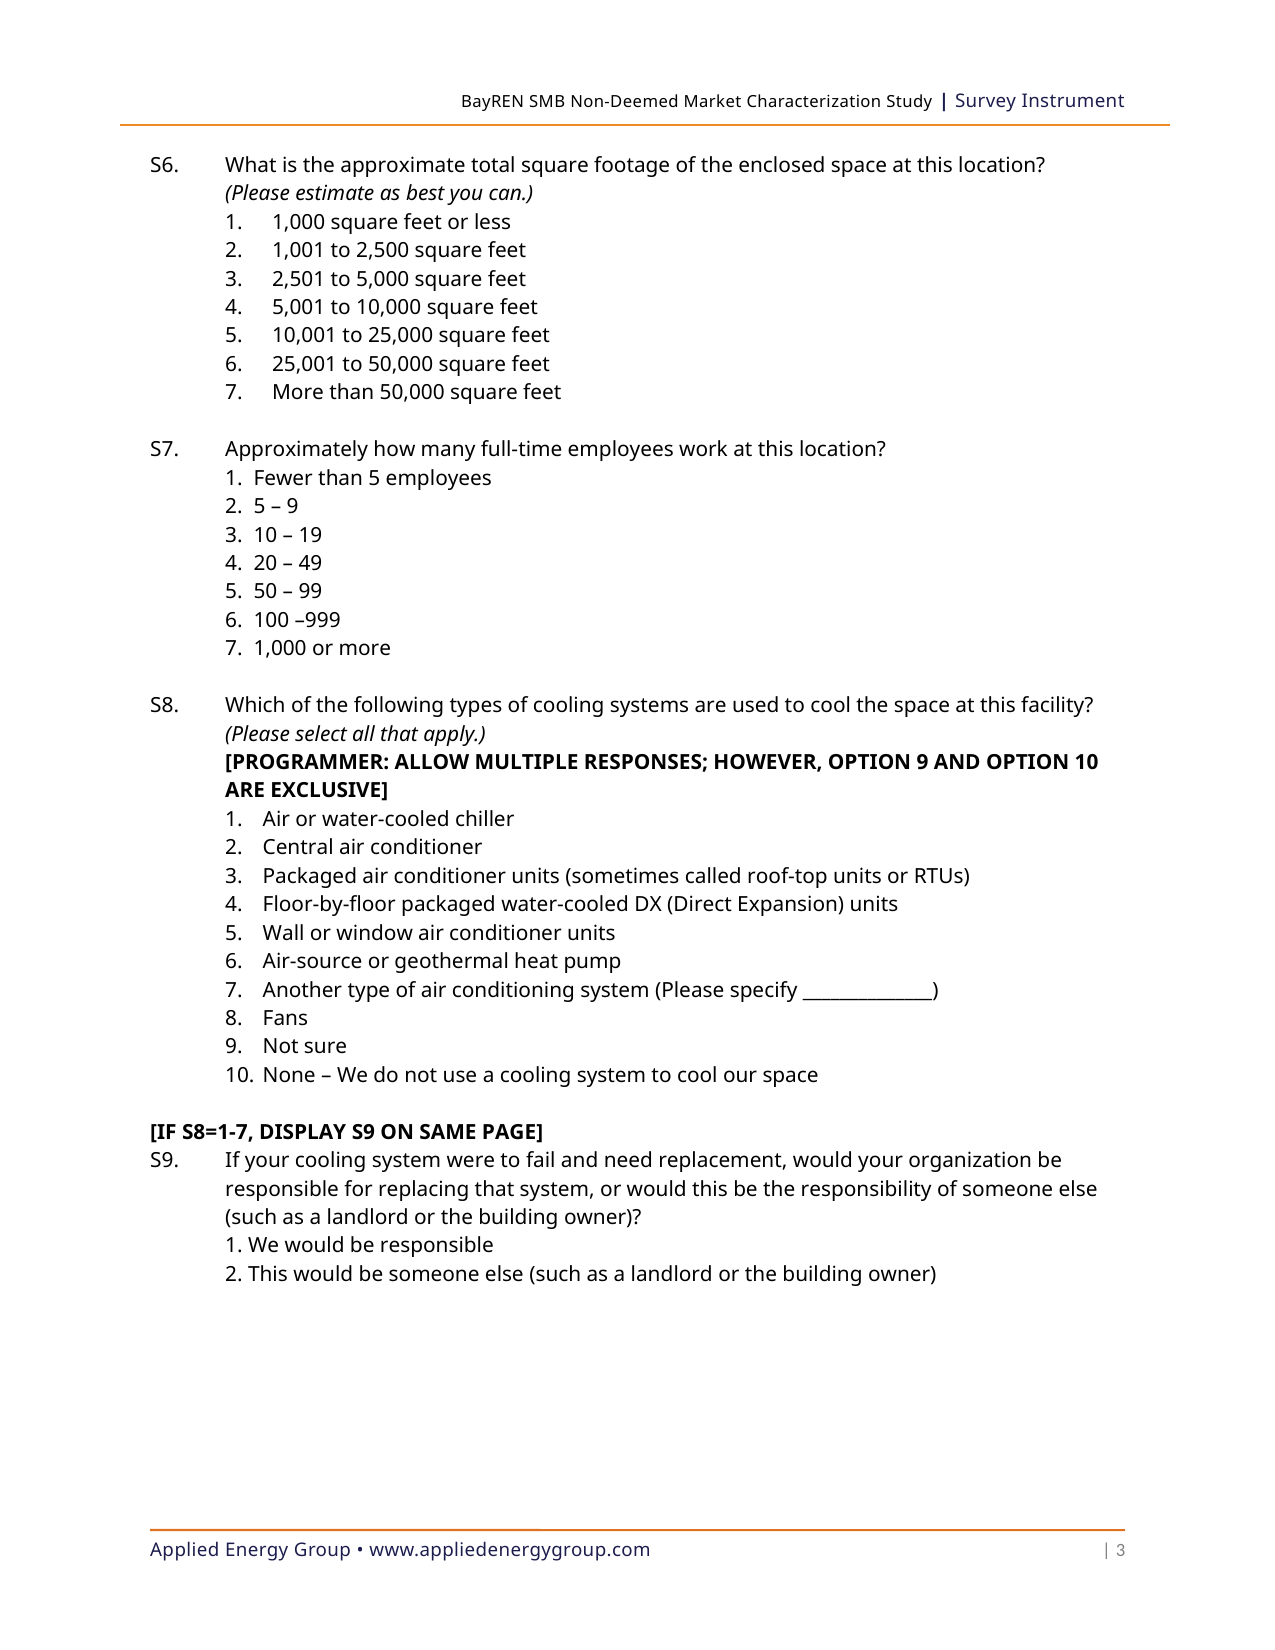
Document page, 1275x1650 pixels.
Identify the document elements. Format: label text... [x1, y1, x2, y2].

list Wall or window air conditioner units [225, 918, 1125, 946]
text 3. 10 – 19 [225, 520, 1125, 548]
list Air or water-cooled chiller [225, 804, 1125, 832]
text 2. 5 – 9 [225, 491, 1125, 520]
text 6. 100 –999 [225, 605, 1125, 633]
text S9. If your cooling system were to fail and need replacement, would your organization be responsible for replacing that system, or would this be the responsibility of someone else (such as a landlord or the building owner)? [150, 1145, 1125, 1231]
text [PROGRAMMER: ALLOW MULTIPLE RESPONSES; HOWEVER, OPTION 9 AND OPTION 10 ARE EXCLUSIVE] [225, 747, 1125, 804]
text 2. 1,001 to 2,500 square feet [225, 235, 1125, 264]
text S8. Which of the following types of cooling systems are used to cool the space at this facility? [150, 690, 1125, 719]
text 5. 10,001 to 25,000 square feet [225, 321, 1125, 349]
list Floor-by-floor packaged water-cooled DX (Direct Expansion) units [225, 889, 1125, 918]
text 4. 20 – 49 [225, 548, 1125, 577]
text [IF S8=1-7, DISPLAY S9 ON SAME PAGE] [150, 1117, 1125, 1145]
list None – We do not use a cooling system to cool our space [225, 1060, 1125, 1088]
text 7. 1,000 or more [225, 633, 1125, 662]
list Packaged air conditioner units (sometimes called roof-top units or RTUs) [225, 861, 1125, 889]
list Another type of air conditioning system (Please specify ______________) [225, 975, 1125, 1003]
text 1. 1,000 square feet or less [225, 207, 1125, 235]
text 4. 5,001 to 10,000 square feet [225, 292, 1125, 321]
text (Please estimate as best you can.) [225, 178, 1125, 207]
text 5. 50 – 99 [225, 577, 1125, 605]
text 6. 25,001 to 50,000 square feet [225, 349, 1125, 377]
list Not sure [225, 1032, 1125, 1060]
list Central air conditioner [225, 832, 1125, 861]
text 1. We would be responsible [150, 1231, 1125, 1259]
text S7. Approximately how many full-time employees work at this location? [150, 434, 1125, 463]
text 7. More than 50,000 square feet [225, 377, 1125, 406]
list Air-source or geothermal heat pump [225, 946, 1125, 975]
text (Please select all that apply.) [225, 719, 1125, 747]
text S6. What is the approximate total square footage of the enclosed space at this location? [150, 150, 1125, 178]
text 1. Fewer than 5 employees [225, 463, 1125, 491]
text 2. This would be someone else (such as a landlord or the building owner) [150, 1259, 1125, 1287]
list Fans [225, 1003, 1125, 1032]
text 3. 2,501 to 5,000 square feet [225, 264, 1125, 292]
